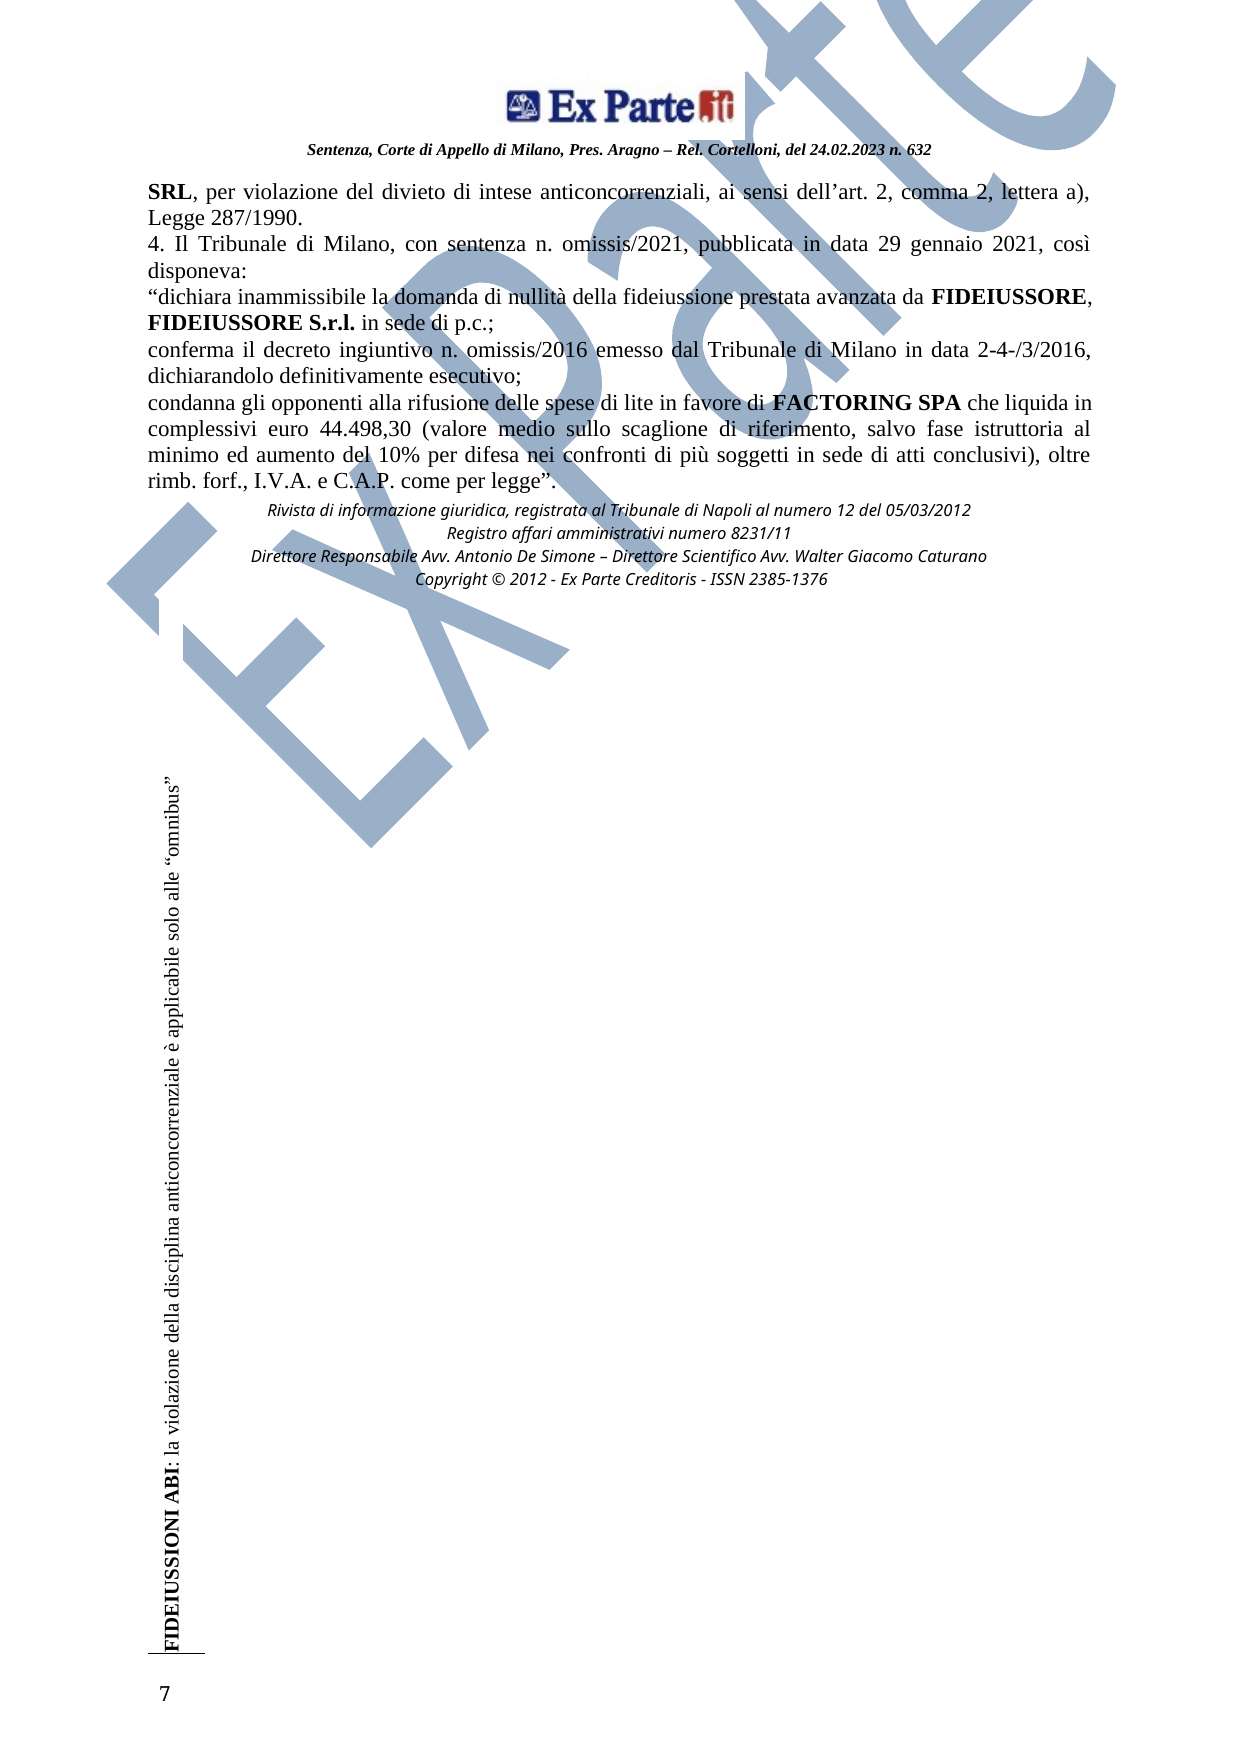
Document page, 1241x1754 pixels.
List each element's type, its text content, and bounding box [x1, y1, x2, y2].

text 4. Il Tribunale di Milano, con sentenza n. omissis/2021, pubblicata in data 29 gennaio 2021, così disponeva: [148, 230, 1092, 283]
text condanna gli opponenti alla rifusione delle spese di lite in favore di FACTORING SPA che liquida in complessivi euro 44.498,30 (valore medio sullo scaglione di riferimento, salvo fase istruttoria al minimo ed aumento del 10% per difesa nei confronti di più soggetti in sede di atti conclusivi), oltre rimb. forf., I.V.A. e C.A.P. come per legge”. [148, 388, 1092, 494]
text conferma il decreto ingiuntivo n. omissis/2016 emesso dal Tribunale di Milano in data 2-4-/3/2016, dichiarandolo definitivamente esecutivo; [148, 336, 1092, 388]
text “dichiara inammissibile la domanda di nullità della fideiussione prestata avanzata da FIDEIUSSORE, FIDEIUSSORE S.r.l. in sede di p.c.; [148, 283, 1092, 336]
text c) in sede di precisazione delle conclusioni, chiedevano accertarsi la nullità del contratto di fideiussione concluso in data 28 gennaio 2011, a garanzia delle obbligazioni assunte da DEBITORE SRL, per violazione del divieto di intese anticoncorrenziali, ai sensi dell’art. 2, comma 2, lettera a), Legge 287/1990. [148, 178, 1092, 230]
picture [495, 73, 745, 140]
